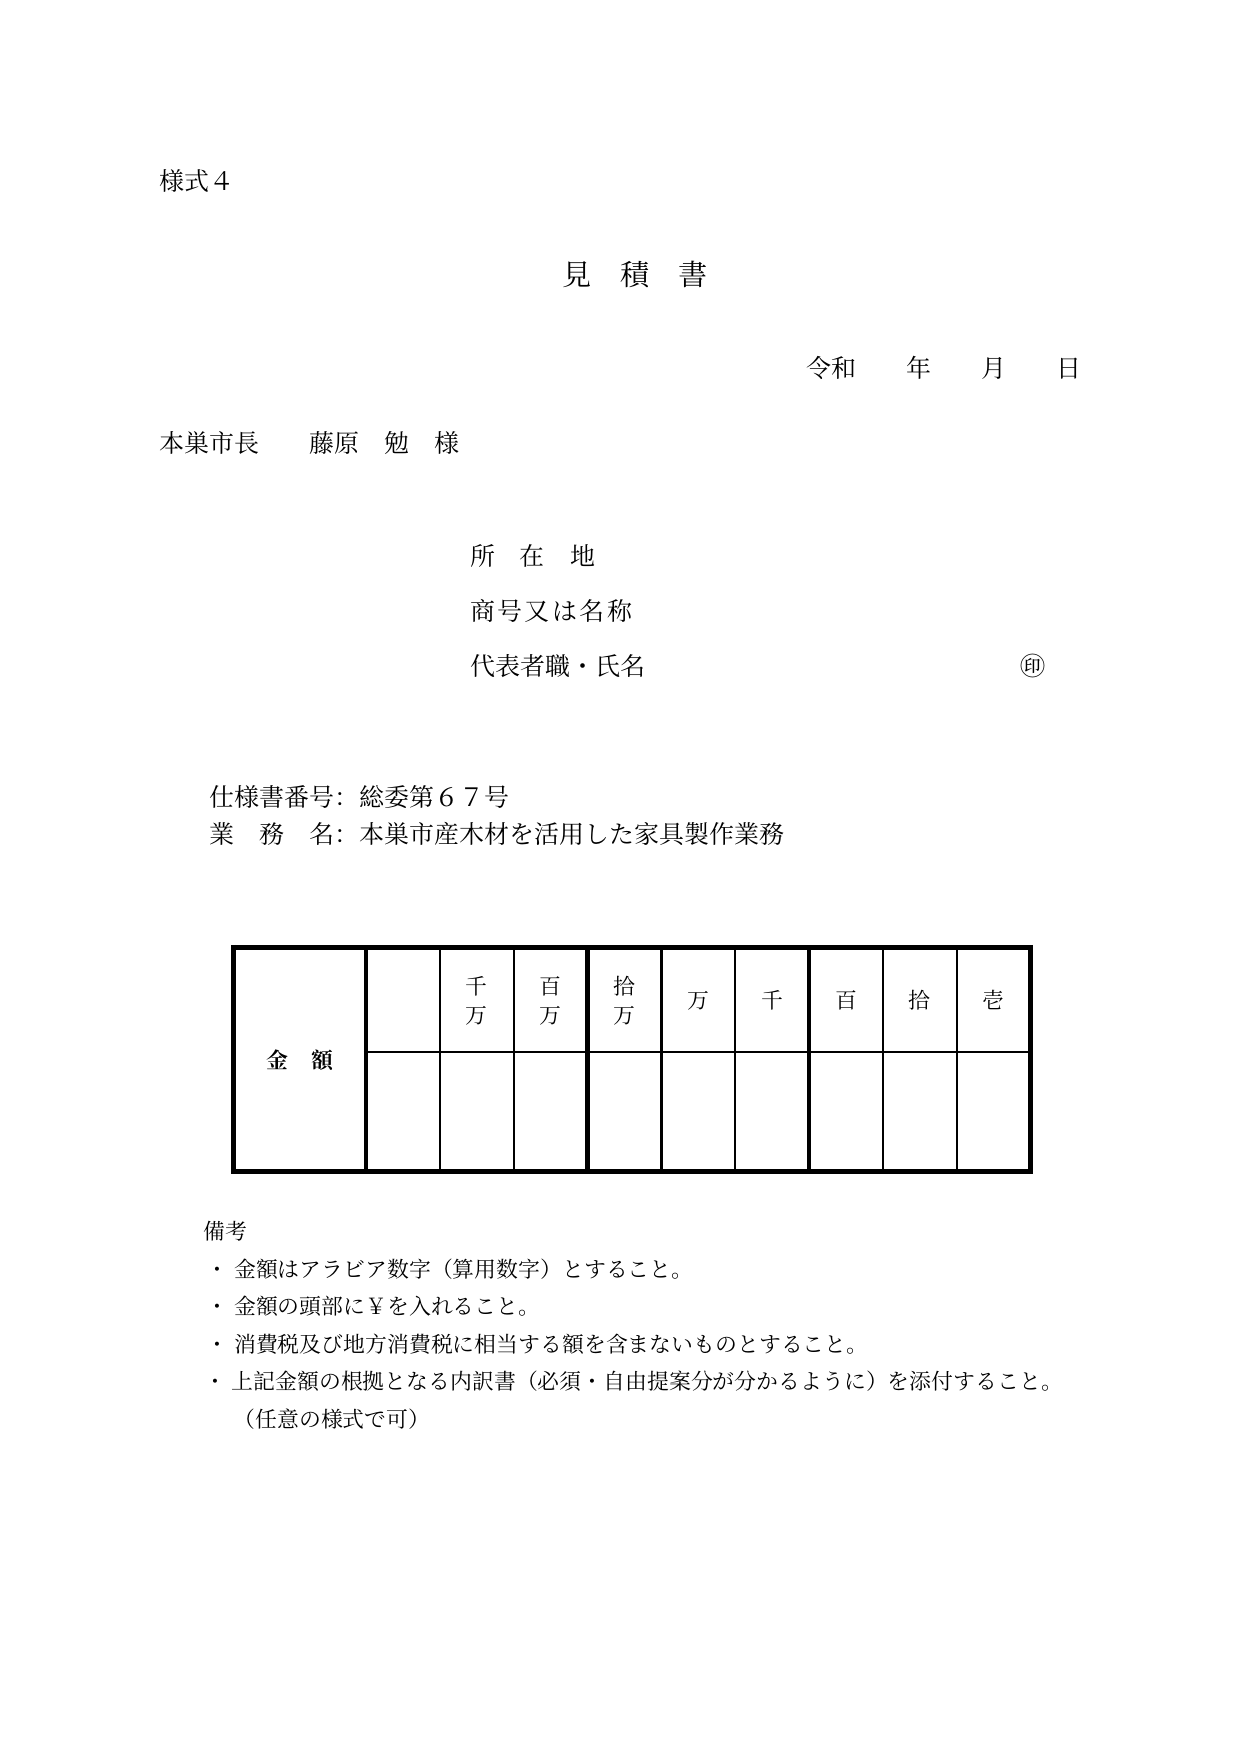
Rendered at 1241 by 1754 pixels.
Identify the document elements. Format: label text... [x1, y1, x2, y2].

text ・ 金額はアラビア数字（算用数字）とすること。 [184, 1249, 1081, 1286]
table_header 百万 [515, 950, 585, 1051]
text ・ 金額の頭部に￥を入れること。 [184, 1286, 1081, 1324]
table_cell [663, 1053, 734, 1169]
text ・ 消費税及び地方消費税に相当する額を含まないものとすること。 [184, 1324, 1081, 1361]
text 備考 [159, 1211, 1081, 1249]
text 商号又は名称 [470, 591, 1081, 628]
table_cell [590, 1053, 660, 1169]
table_cell [884, 1053, 956, 1169]
text 仕様書番号：総委第６７号 [159, 777, 1081, 814]
table_header 拾万 [590, 950, 660, 1051]
table_header 金額 [236, 950, 364, 1169]
table_header 壱 [958, 950, 1028, 1051]
text 様式４ [159, 161, 1081, 198]
text 業 務 名：本巣市産木材を活用した家具製作業務 [184, 814, 1081, 852]
text ・ 上記金額の根拠となる内訳書（必須・自由提案分が分かるように）を添付すること。（任意の様式で可） [204, 1361, 1081, 1436]
text 本巣市長 藤原 勉 様 [159, 423, 1081, 461]
table_cell [736, 1053, 807, 1169]
table_cell [958, 1053, 1028, 1169]
table_cell [368, 1053, 439, 1169]
table_header 千 [736, 950, 807, 1051]
table_header 千万 [441, 950, 513, 1051]
table_cell [515, 1053, 585, 1169]
text 所在地 [470, 536, 1081, 573]
table_header 百 [811, 950, 882, 1051]
table_cell [441, 1053, 513, 1169]
text 見 積 書 [159, 236, 1081, 311]
text 代表者職・氏名 ㊞ [470, 646, 1081, 684]
table_header 万 [663, 950, 734, 1051]
table_cell [811, 1053, 882, 1169]
table_header [368, 950, 439, 1051]
text 令和 年 月 日 [159, 348, 1081, 386]
table_header 拾 [884, 950, 956, 1051]
